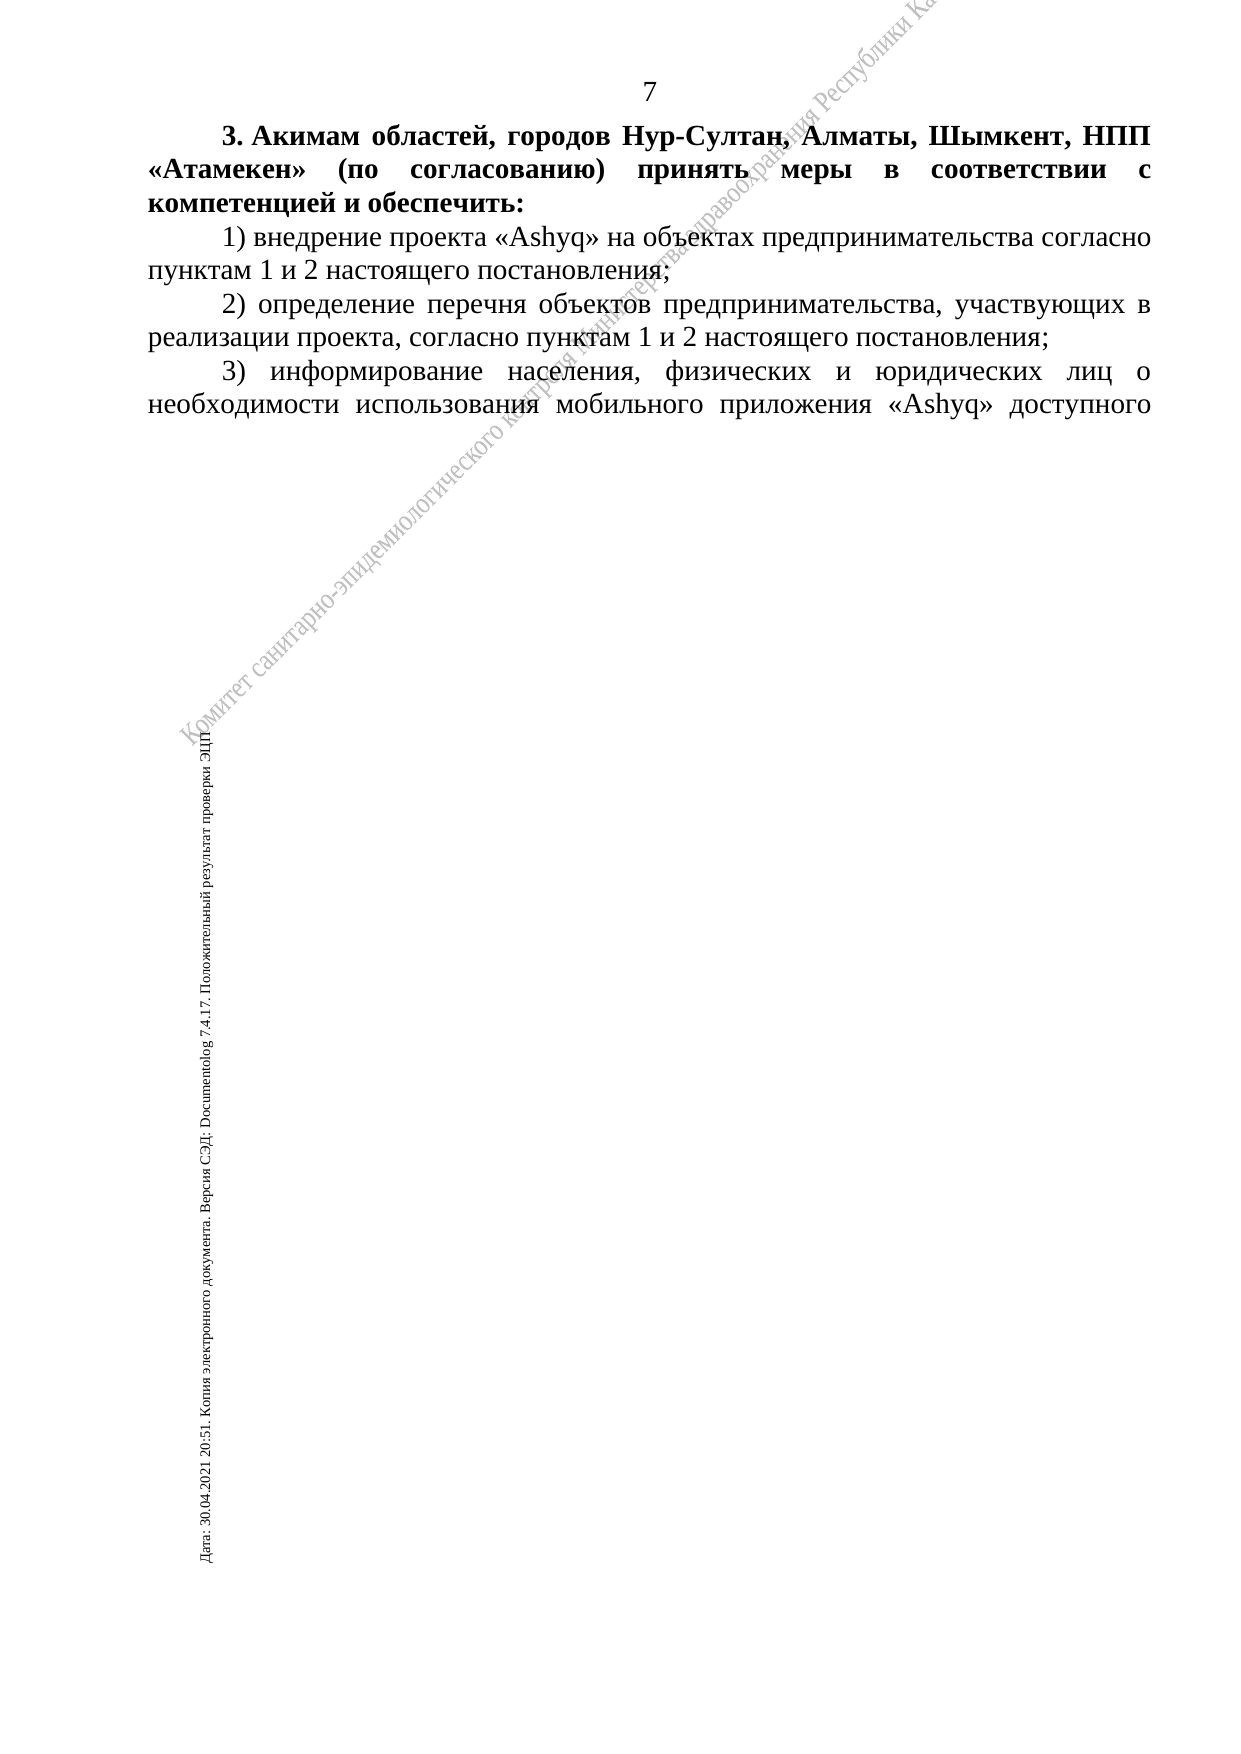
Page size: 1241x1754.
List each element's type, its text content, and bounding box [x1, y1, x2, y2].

text 2) определение перечня объектов предпринимательства, участвующих в реализации проекта, согласно пунктам 1 и 2 настоящего постановления; [148, 286, 1152, 353]
text 3) информирование населения, физических и юридических лиц о необходимости использования мобильного приложения «Ashyq» доступного для скачивания в App Store и Play Market для входа на объекты предпринимательства, участвующие в проекте; [148, 353, 1152, 420]
list Акимам областей, городов Нур-Султан, Алматы, Шымкент, НПП «Атамекен» (по согласованию) принять меры в соответствии с компетенцией и обеспечить: [148, 118, 1152, 219]
text 1) внедрение проекта «Ashyq» на объектах предпринимательства согласно пунктам 1 и 2 настоящего постановления; [148, 219, 1152, 286]
